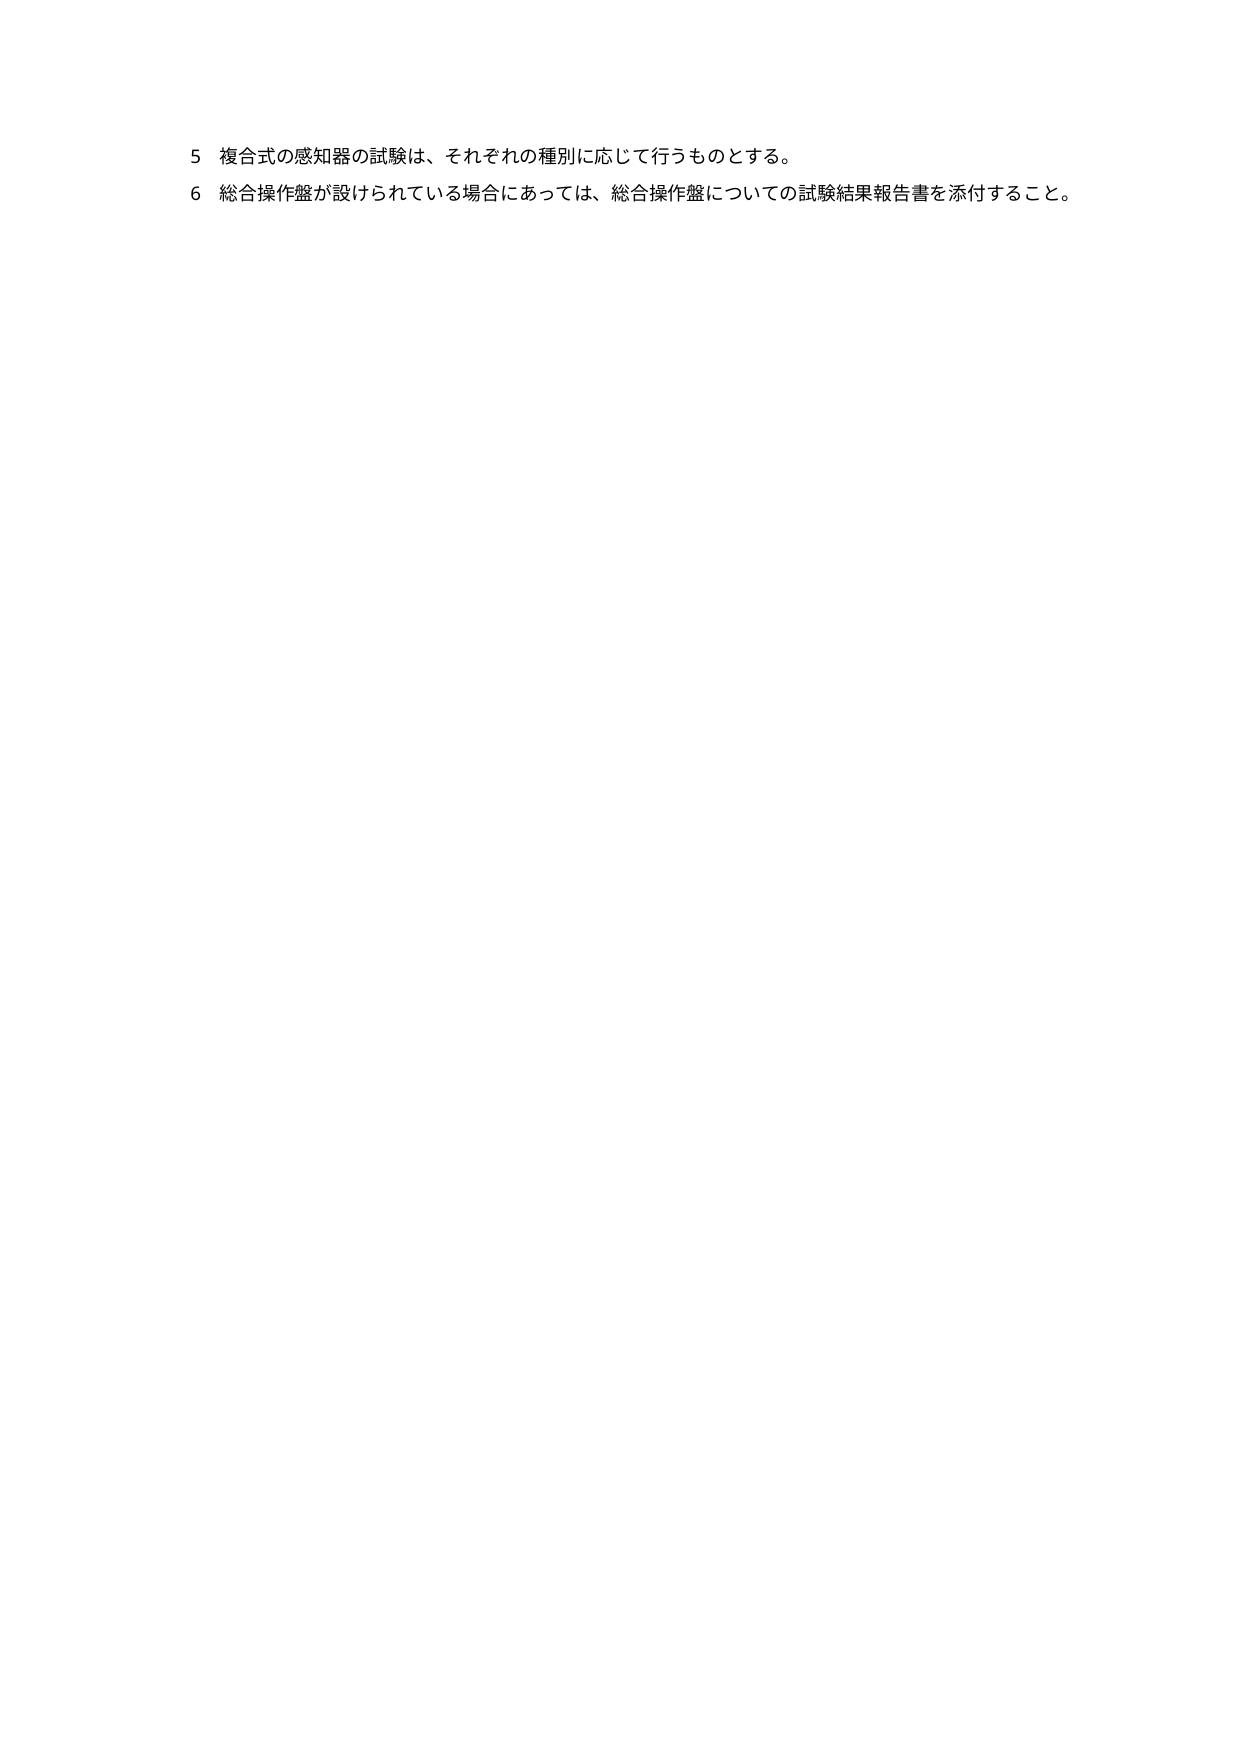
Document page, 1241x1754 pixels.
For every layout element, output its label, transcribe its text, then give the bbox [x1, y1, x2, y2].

text 5 複合式の感知器の試験は、それぞれの種別に応じて行うものとする。 [190, 136, 1105, 174]
text 6 総合操作盤が設けられている場合にあっては、総合操作盤についての試験結果報告書を添付すること。 [190, 174, 1105, 211]
